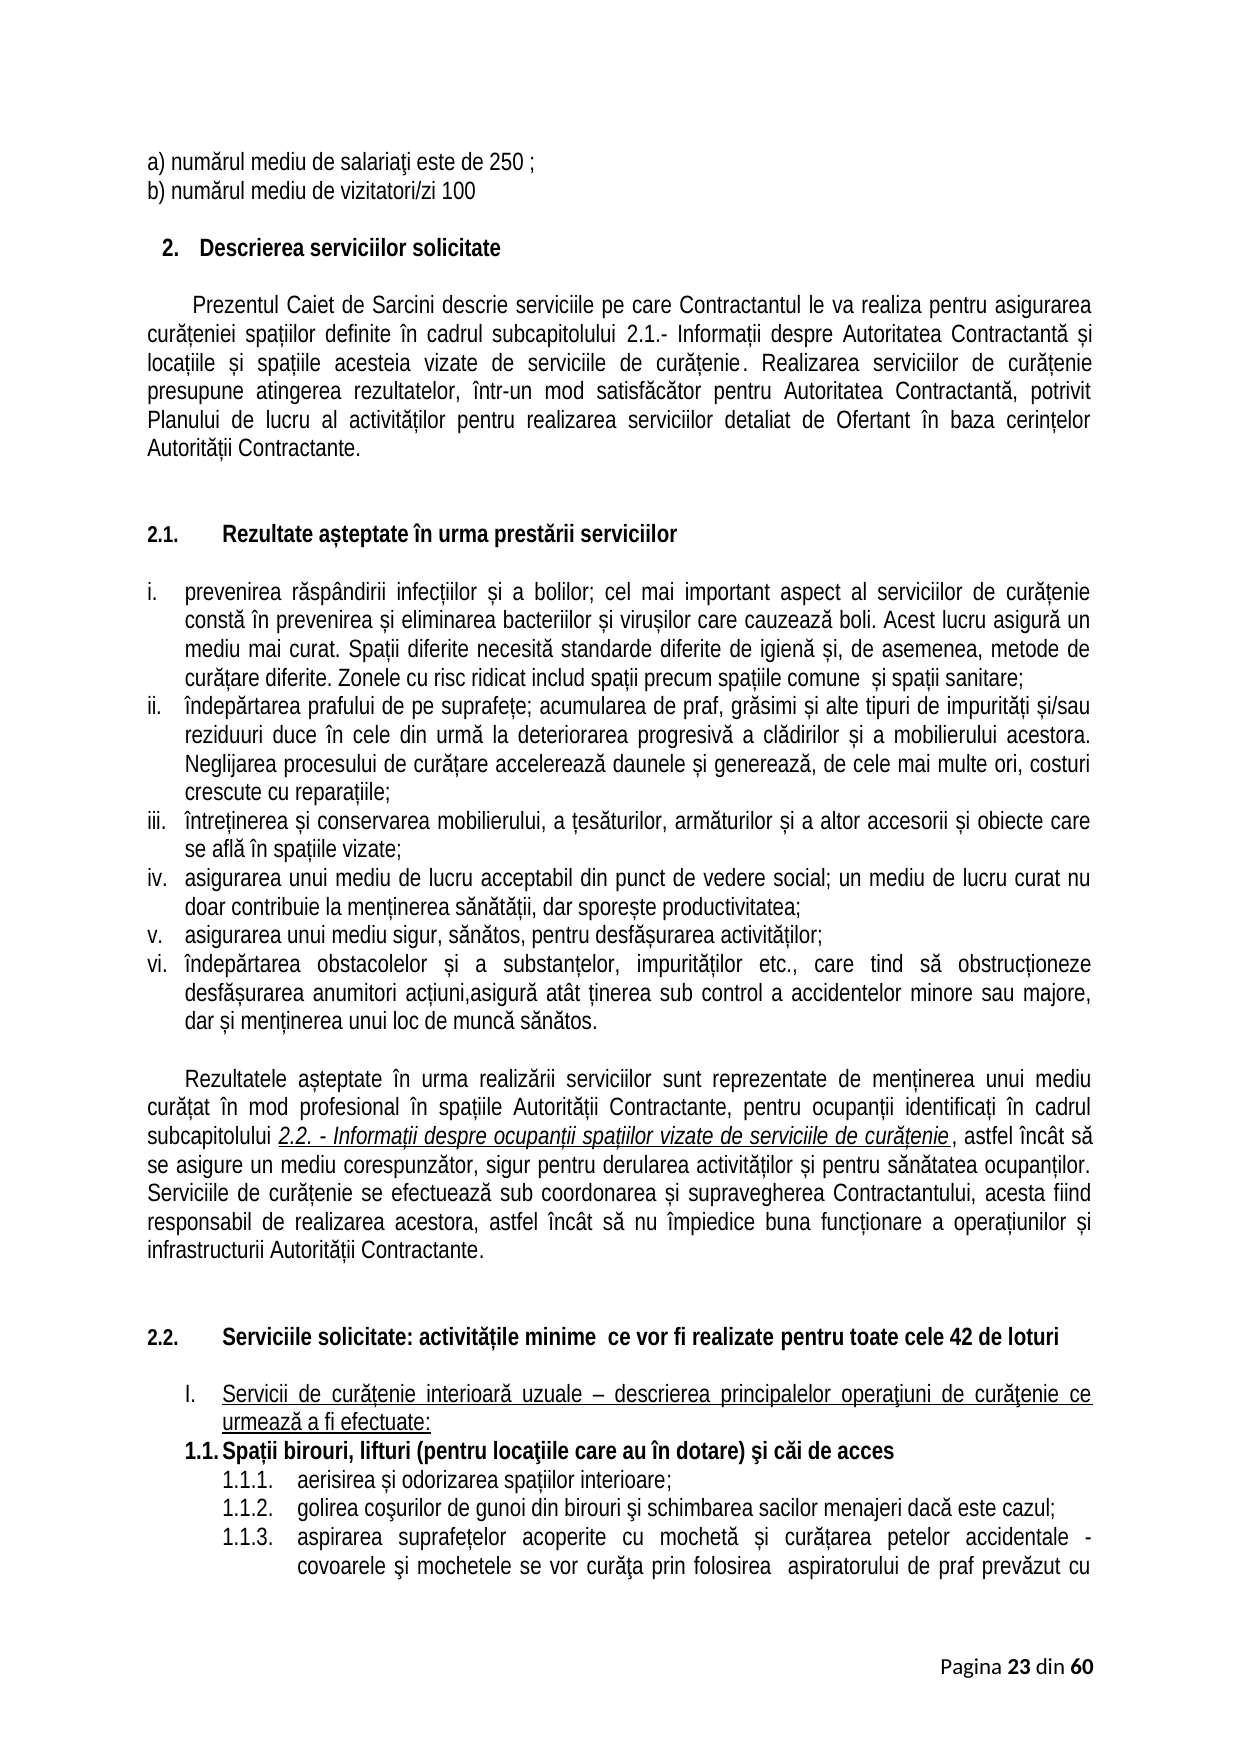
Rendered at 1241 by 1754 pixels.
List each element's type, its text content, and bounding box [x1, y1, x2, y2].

list Servicii de curățenie interioară uzuale – descrierea principalelor operaţiuni de curăţenie ce urmează a fi efectuate: [184, 1379, 1093, 1436]
text Rezultatele așteptate în urma realizării serviciilor sunt reprezentate de menținerea unui mediu curățat în mod profesional în spațiile Autorității Contractante, pentru ocupanții identificați în cadrul subcapitolului 2.2. - Informații despre ocupanții spațiilor vizate de serviciile de curățenie, astfel încât să se asigure un mediu corespunzător, sigur pentru derularea activităților și pentru sănătatea ocupanților. Serviciile de curățenie se efectuează sub coordonarea și supravegherea Contractantului, acesta fiind responsabil de realizarea acestora, astfel încât să nu împiedice buna funcționare a operațiunilor și infrastructurii Autorității Contractante. [147, 1064, 1093, 1264]
list b) numărul mediu de vizitatori/zi 100 [147, 176, 1093, 204]
subtitle Serviciile solicitate: activitățile minime ce vor fi realizate pentru toate cele 42 de loturi [147, 1321, 1093, 1350]
list asigurarea unui mediu sigur, sănătos, pentru desfășurarea activităților; [147, 920, 1093, 949]
list întreținerea și conservarea mobilierului, a țesăturilor, armăturilor și a altor accesorii și obiecte care se află în spațiile vizate; [147, 806, 1093, 863]
subtitle Rezultate așteptate în urma prestării serviciilor [147, 519, 1093, 548]
list a) numărul mediu de salariaţi este de 250 ; [147, 147, 1093, 176]
list îndepărtarea prafului de pe suprafețe; acumularea de praf, grăsimi și alte tipuri de impurități și/sau reziduuri duce în cele din urmă la deteriorarea progresivă a clădirilor și a mobilierului acestora. Neglijarea procesului de curățare accelerează daunele și generează, de cele mai multe ori, costuri crescute cu reparațiile; [147, 691, 1093, 806]
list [222, 1522, 1093, 1579]
list Spații birouri, lifturi (pentru locaţiile care au în dotare) şi căi de acces [184, 1436, 1093, 1465]
subtitle Descrierea serviciilor solicitate [162, 233, 1093, 262]
list aerisirea și odorizarea spațiilor interioare; [222, 1465, 1093, 1493]
list golirea coşurilor de gunoi din birouri şi schimbarea sacilor menajeri dacă este cazul; [222, 1493, 1093, 1522]
list asigurarea unui mediu de lucru acceptabil din punct de vedere social; un mediu de lucru curat nu doar contribuie la menținerea sănătății, dar sporește productivitatea; [147, 863, 1093, 920]
list prevenirea răspândirii infecțiilor și a bolilor; cel mai important aspect al serviciilor de curățenie constă în prevenirea și eliminarea bacteriilor și virușilor care cauzează boli. Acest lucru asigură un mediu mai curat. Spații diferite necesită standarde diferite de igienă și, de asemenea, metode de curățare diferite. Zonele cu risc ridicat includ spații precum spațiile comune și spații sanitare; [147, 577, 1093, 691]
text Prezentul Caiet de Sarcini descrie serviciile pe care Contractantul le va realiza pentru asigurarea curățeniei spațiilor definite în cadrul subcapitolului 2.1.- Informații despre Autoritatea Contractantă și locațiile și spațiile acesteia vizate de serviciile de curățenie. Realizarea serviciilor de curățenie presupune atingerea rezultatelor, într-un mod satisfăcător pentru Autoritatea Contractantă, potrivit Planului de lucru al activităților pentru realizarea serviciilor detaliat de Ofertant în baza cerințelor Autorității Contractante. [147, 319, 1093, 376]
list îndepărtarea obstacolelor și a substanțelor, impurităților etc., care tind să obstrucționeze desfășurarea anumitori acțiuni,asigură atât ținerea sub control a accidentelor minore sau majore, dar și menținerea unui loc de muncă sănătos. [147, 949, 1093, 1035]
